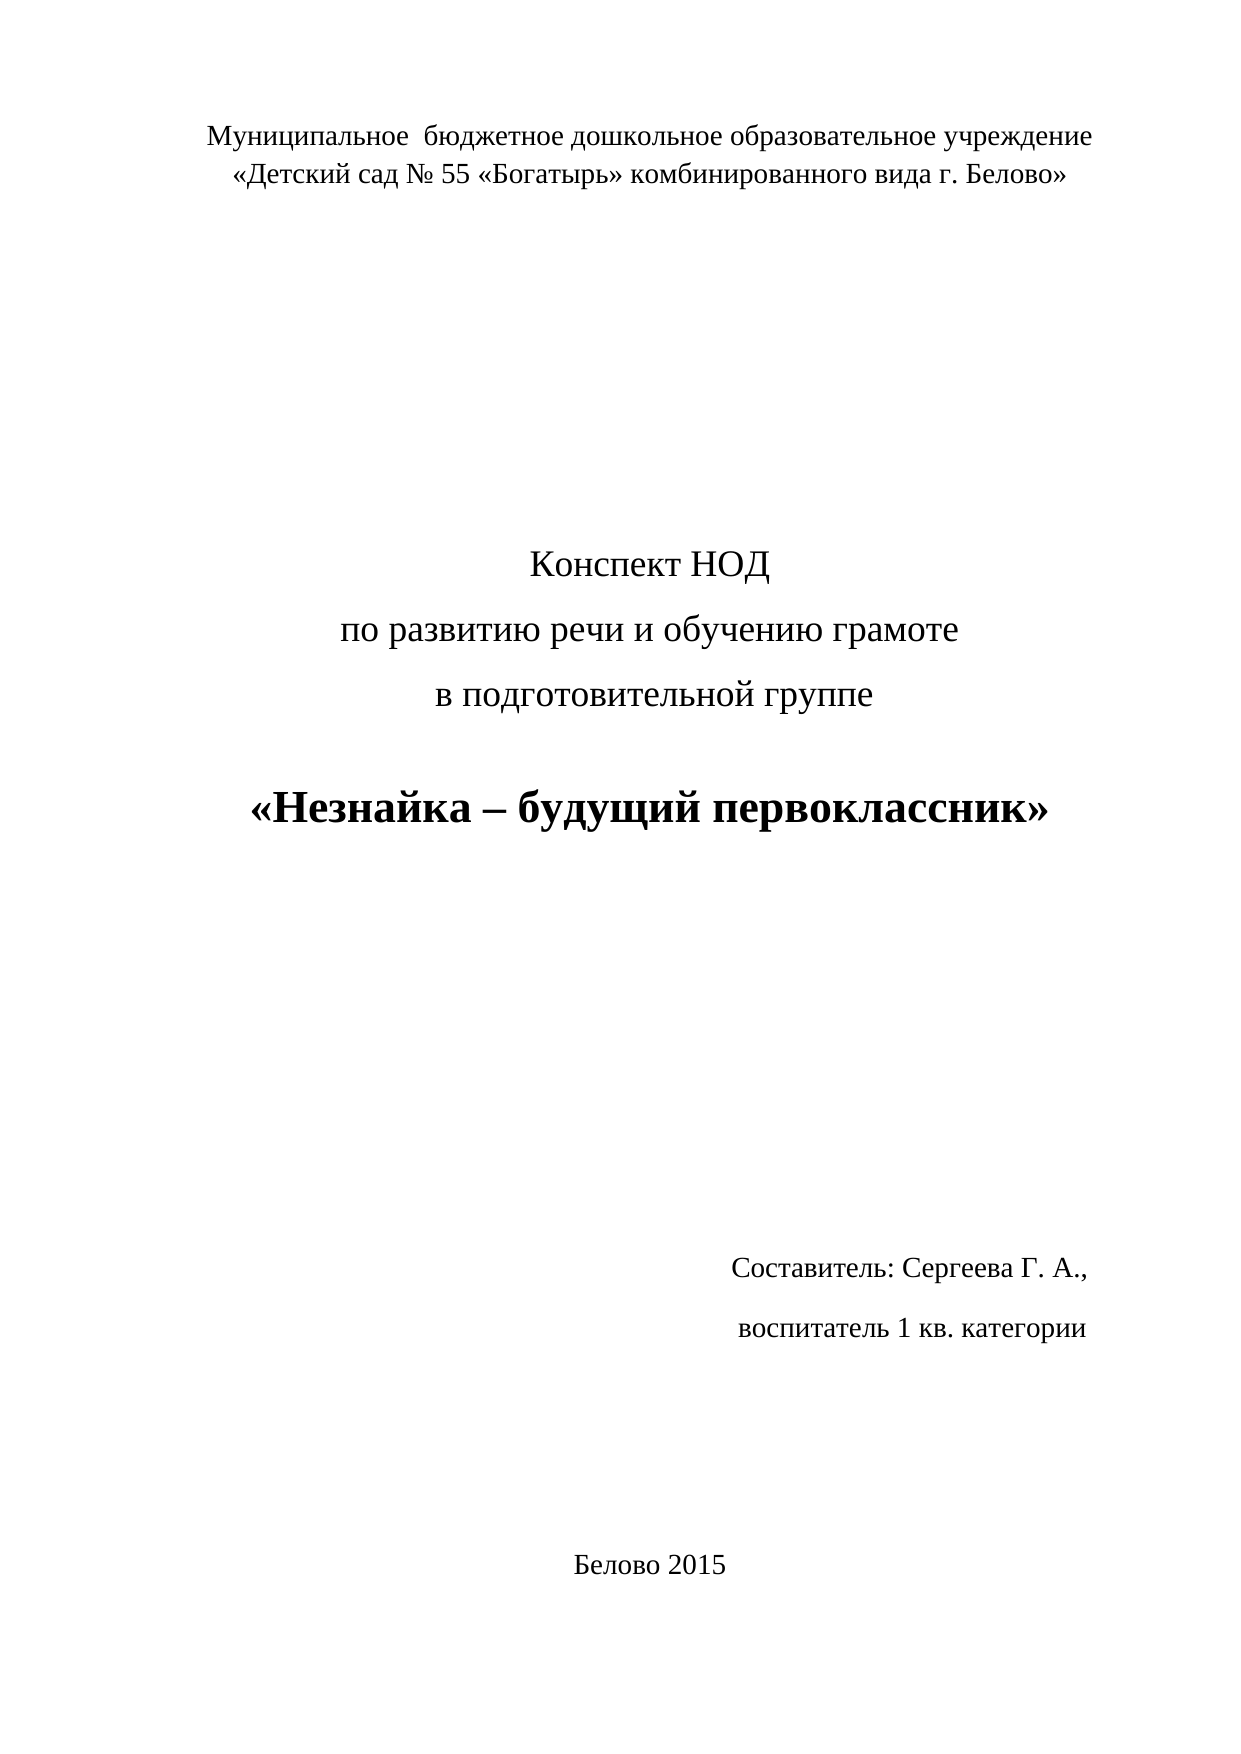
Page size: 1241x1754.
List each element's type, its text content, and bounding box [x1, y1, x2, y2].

text Конспект НОД [148, 542, 1152, 585]
text «Детский сад № 55 «Богатырь» комбинированного вида г. Белово» [148, 157, 1152, 190]
text Составитель: Сергеева Г. А., [148, 1250, 1152, 1284]
text по развитию речи и обучению грамоте [148, 606, 1152, 649]
text в подготовительной группе [148, 671, 1152, 714]
text «Незнайка – будущий первоклассник» [148, 780, 1152, 832]
text Муниципальное бюджетное дошкольное образовательное учреждение [148, 118, 1152, 152]
text воспитатель 1 кв. категории [148, 1310, 1152, 1343]
text Белово 2015 [148, 1547, 1152, 1581]
